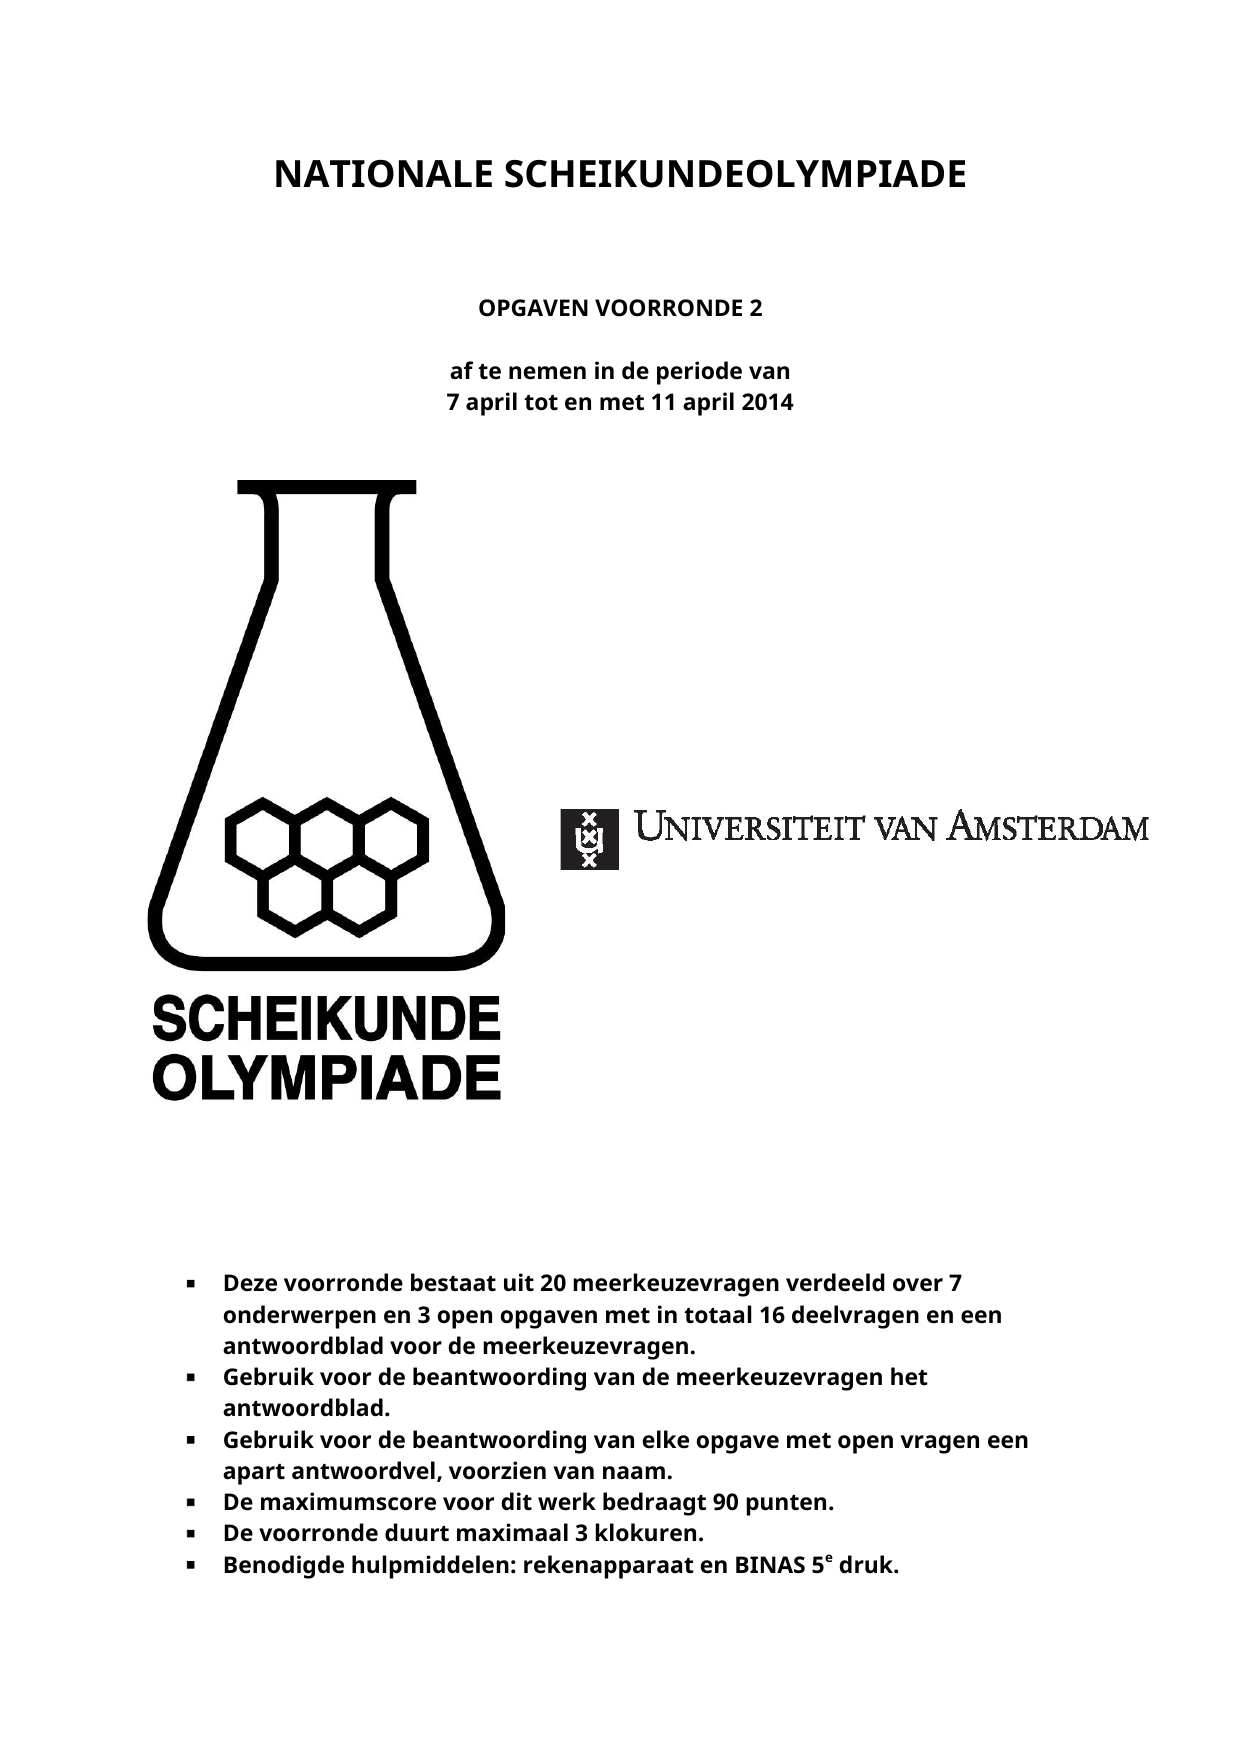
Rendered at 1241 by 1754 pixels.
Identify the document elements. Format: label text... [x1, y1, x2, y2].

list Gebruik voor de beantwoording van elke opgave met open vragen een apart antwoordvel, voorzien van naam. [185, 1424, 1093, 1486]
picture [147, 480, 506, 1112]
title NATIONALE SCHEIKUNDEOLYMPIADE [148, 148, 1093, 199]
list Deze voorronde bestaat uit 20 meerkeuzevragen verdeeld over 7 onderwerpen en 3 open opgaven met in totaal 16 deelvragen en een antwoordblad voor de meerkeuzevragen. [185, 1267, 1093, 1361]
list Benodigde hulpmiddelen: rekenapparaat en BINAS 5e druk. [185, 1549, 1093, 1580]
list Gebruik voor de beantwoording van de meerkeuzevragen het antwoordblad. [185, 1361, 1093, 1424]
text 7 april tot en met 11 april 2014 [148, 386, 1093, 417]
text af te nemen in de periode van [148, 355, 1093, 386]
picture [560, 809, 1149, 870]
list De voorronde duurt maximaal 3 klokuren. [185, 1517, 1093, 1549]
text OPGAVEN VOORRONDE 2 [148, 292, 1093, 324]
list De maximumscore voor dit werk bedraagt 90 punten. [185, 1486, 1093, 1517]
